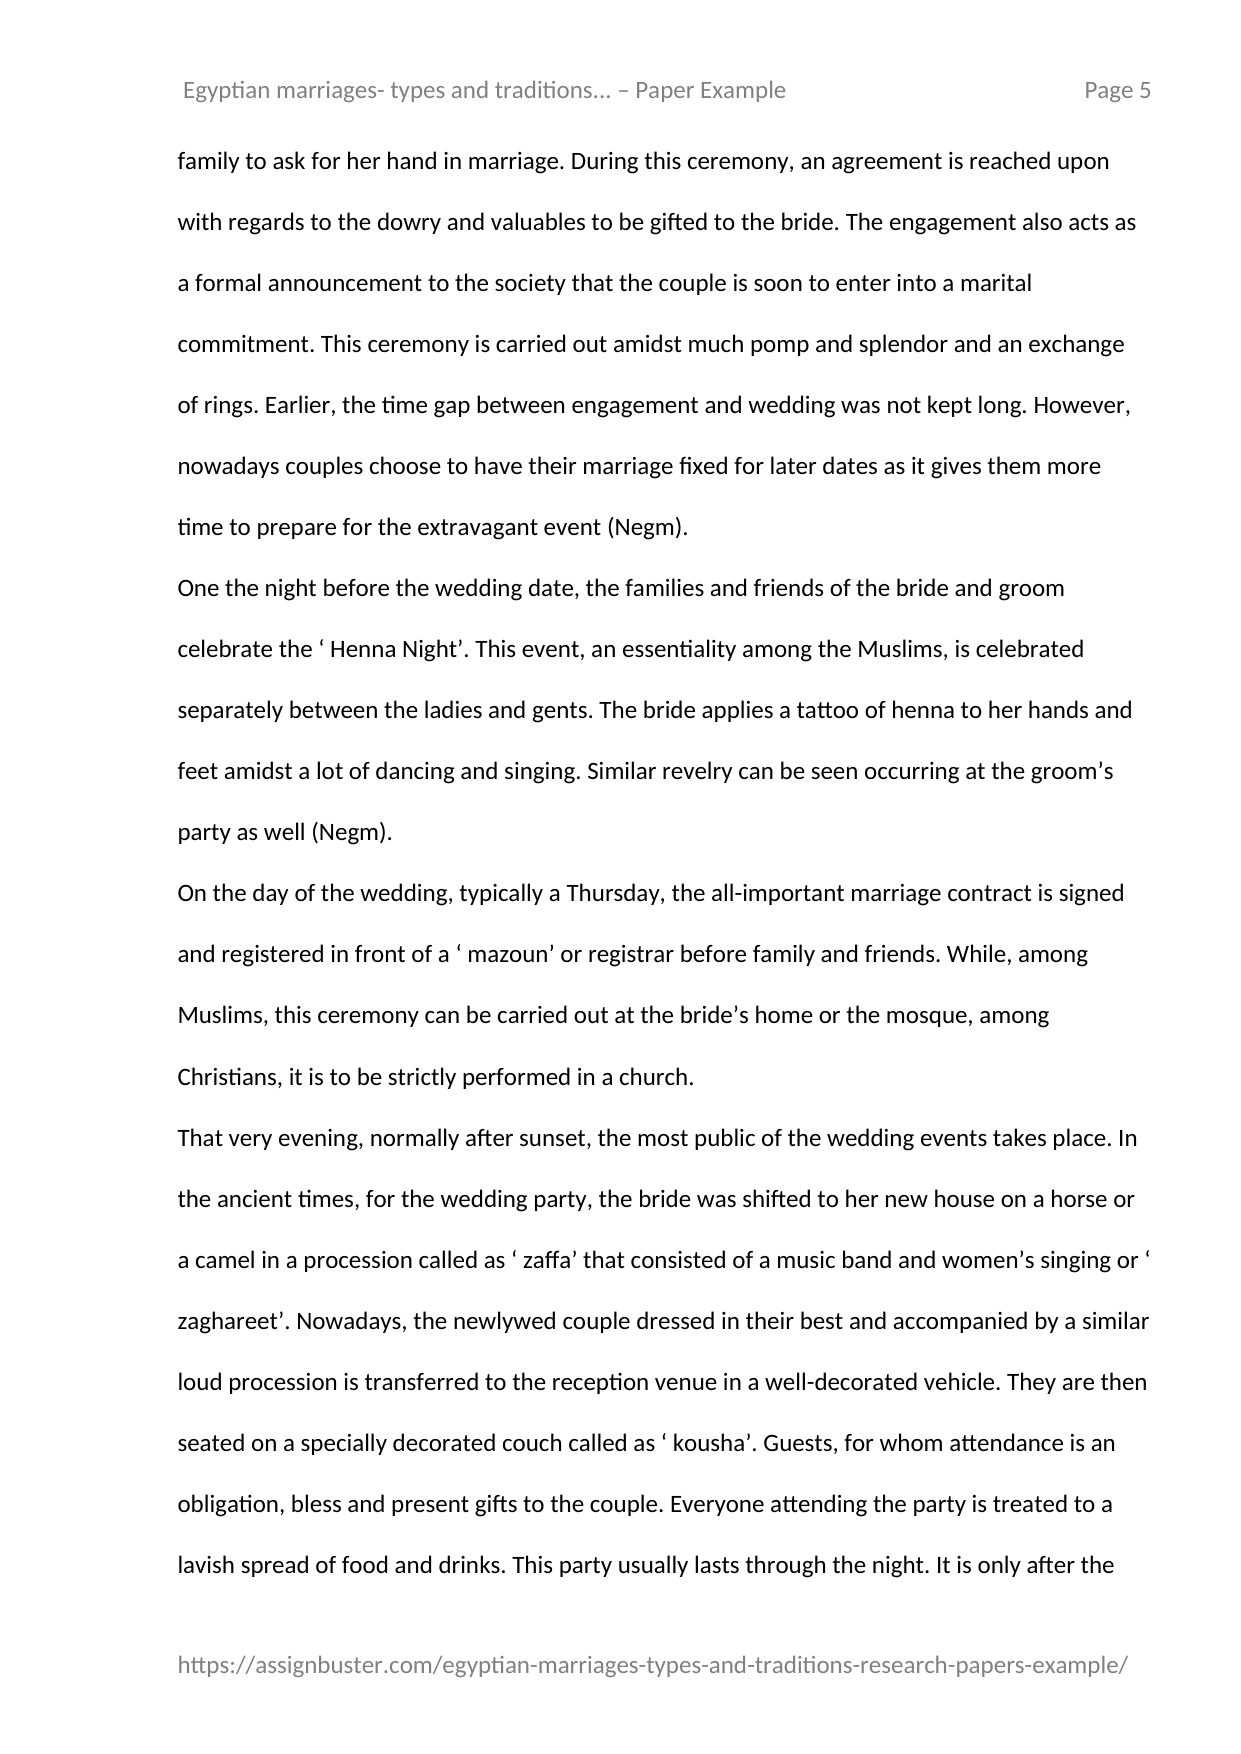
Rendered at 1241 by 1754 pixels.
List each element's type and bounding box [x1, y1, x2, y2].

text [177, 145, 1152, 1579]
